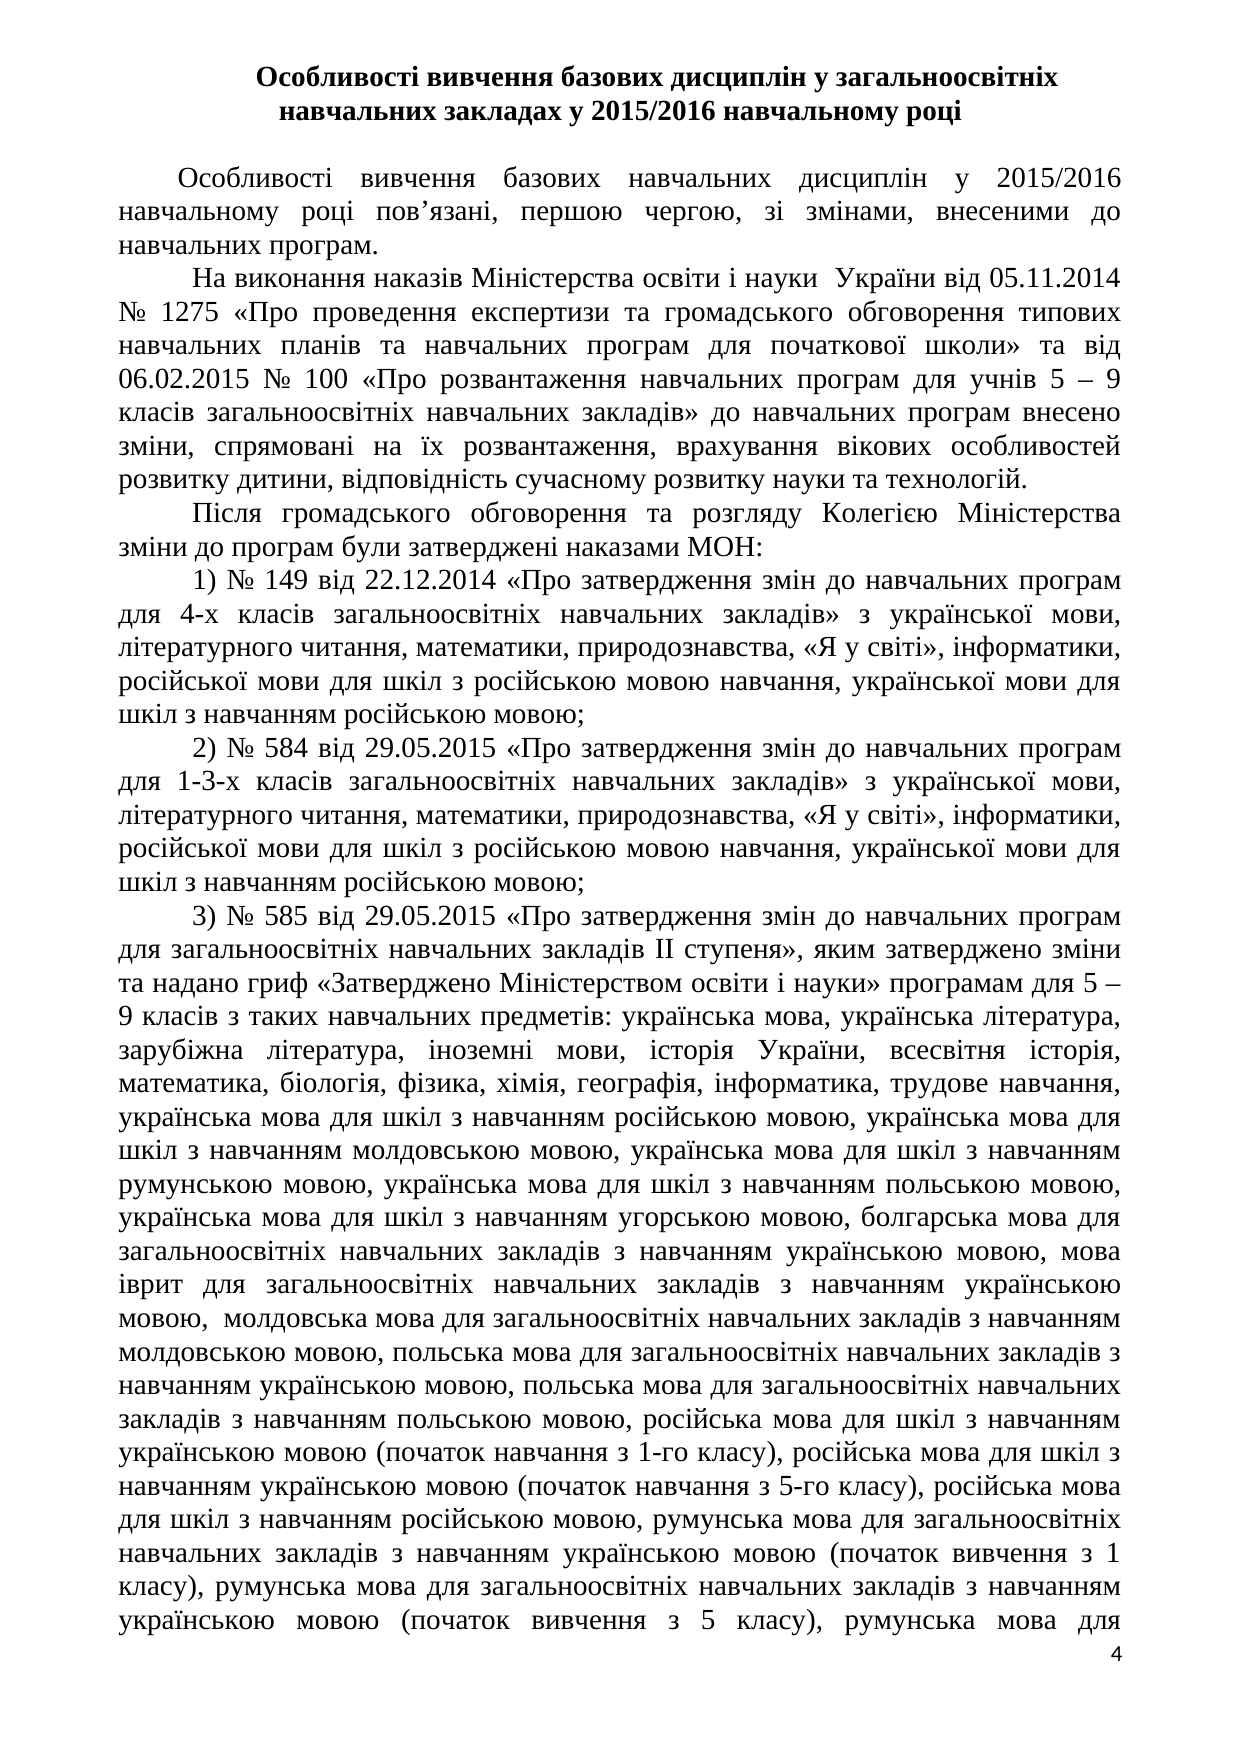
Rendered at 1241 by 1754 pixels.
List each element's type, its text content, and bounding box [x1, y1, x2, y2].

text 2) № 584 від 29.05.2015 «Про затвердження змін до навчальних програм для 1-3-х класів загальноосвітніх навчальних закладів» з української мови, літературного читання, математики, природознавства, «Я у світі», інформатики, російської мови для шкіл з російською мовою навчання, української мови для шкіл з навчанням російською мовою; [118, 730, 1122, 898]
text 1) № 149 від 22.12.2014 «Про затвердження змін до навчальних програм для 4-х класів загальноосвітніх навчальних закладів» з української мови, літературного читання, математики, природознавства, «Я у світі», інформатики, російської мови для шкіл з російською мовою навчання, української мови для шкіл з навчанням російською мовою; [118, 562, 1122, 730]
text Після громадського обговорення та розгляду Колегією Міністерства зміни до програм були затверджені наказами МОН: [118, 495, 1122, 562]
text Особливості вивчення базових дисциплін у загальноосвітніх навчальних закладах у 2015/2016 навчальному році [118, 59, 1122, 126]
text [118, 898, 1122, 1636]
text Особливості вивчення базових навчальних дисциплін у 2015/2016 навчальному році пов’язані, першою чергою, зі змінами, внесеними до навчальних програм. [118, 160, 1122, 260]
text На виконання наказів Міністерства освіти і науки України від 05.11.2014 № 1275 «Про проведення експертизи та громадського обговорення типових навчальних планів та навчальних програм для початкової школи» та від 06.02.2015 № 100 «Про розвантаження навчальних програм для учнів 5 – 9 класів загальноосвітніх навчальних закладів» до навчальних програм внесено зміни, спрямовані на їх розвантаження, врахування вікових особливостей розвитку дитини, відповідність сучасному розвитку науки та технологій. [118, 260, 1122, 495]
